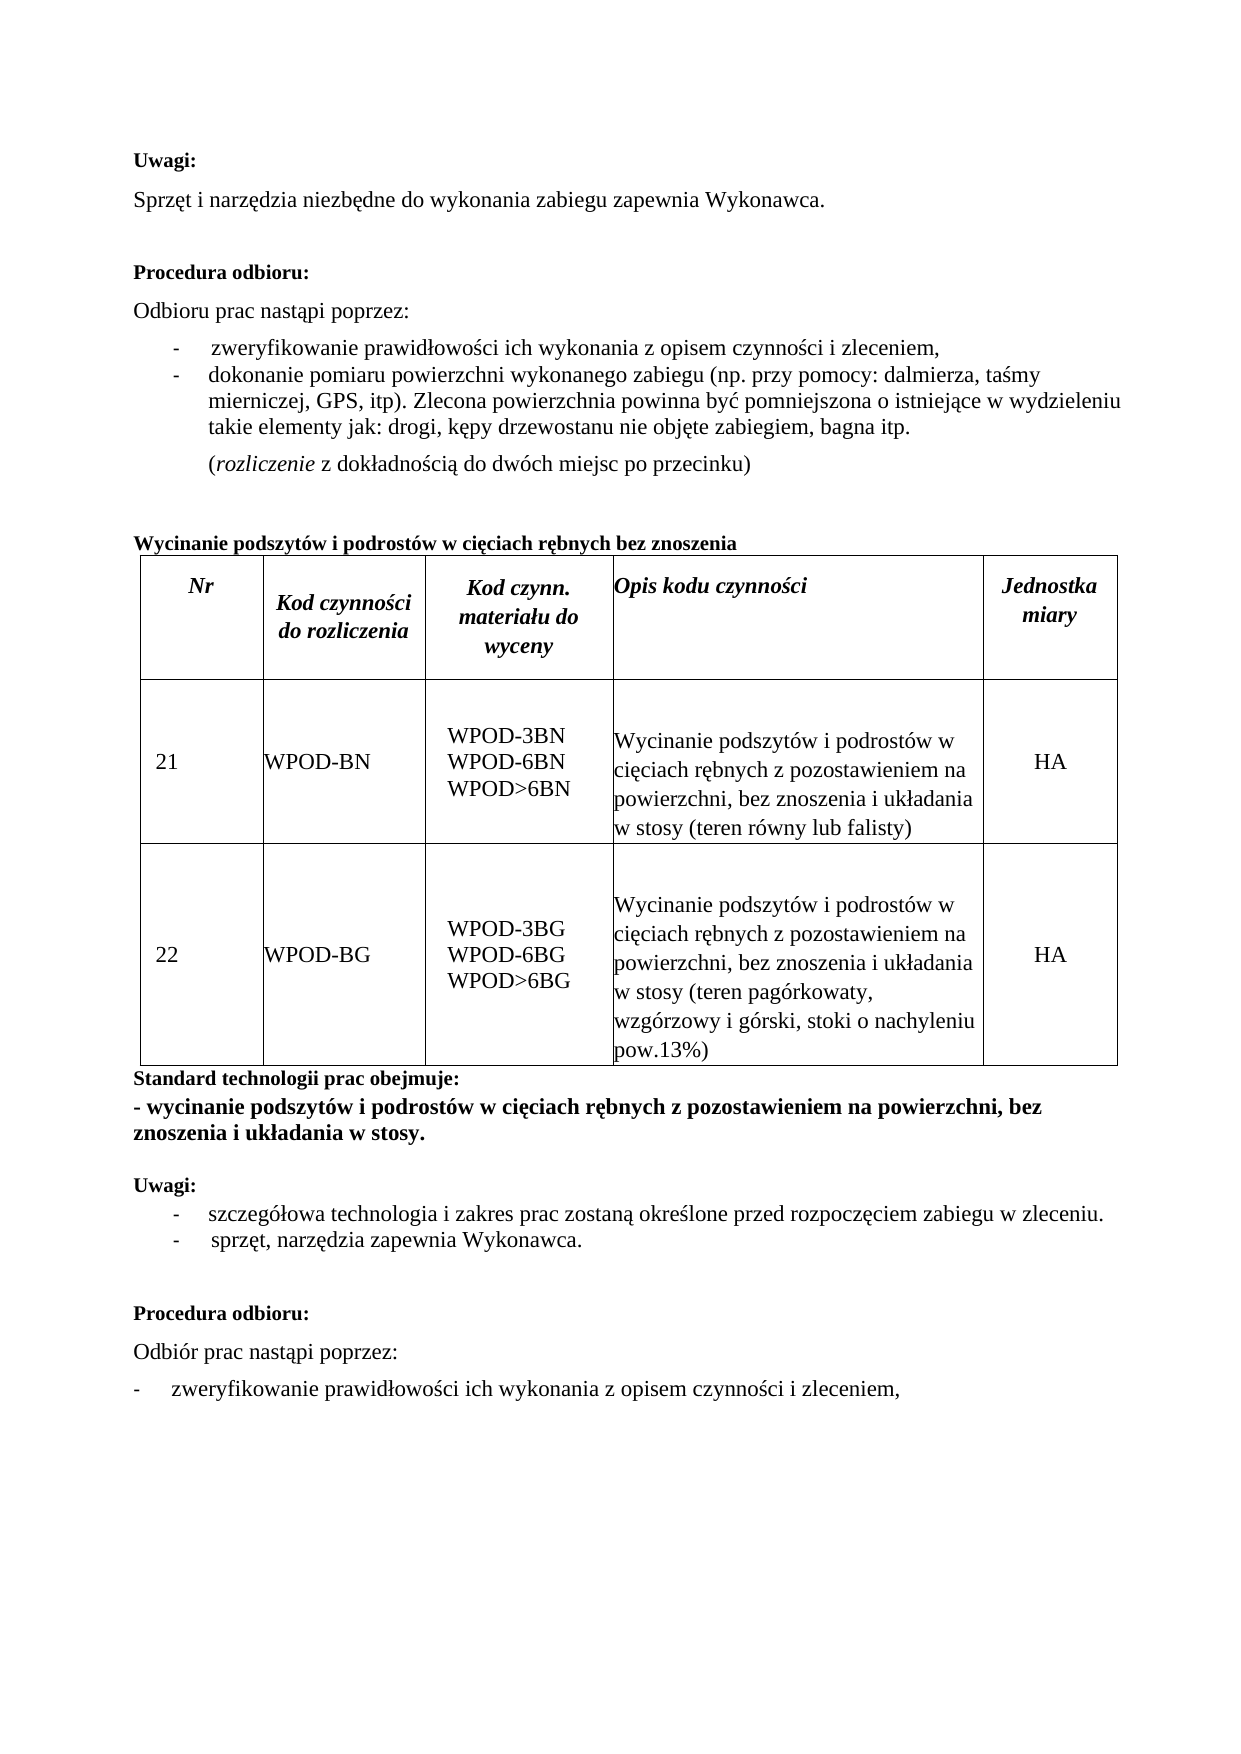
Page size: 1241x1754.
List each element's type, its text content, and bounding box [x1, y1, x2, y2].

text Sprzęt i narzędzia niezbędne do wykonania zabiegu zapewnia Wykonawca. [133, 186, 1124, 212]
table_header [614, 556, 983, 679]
text Wycinanie podszytów i podrostów w cięciach rębnych bez znoszenia [133, 531, 1124, 555]
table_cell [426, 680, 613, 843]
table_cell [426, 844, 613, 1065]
list szczegółowa technologia i zakres prac zostaną określone przed rozpoczęciem zabiegu w zleceniu. [173, 1200, 1124, 1226]
text Procedura odbioru: [133, 260, 1124, 284]
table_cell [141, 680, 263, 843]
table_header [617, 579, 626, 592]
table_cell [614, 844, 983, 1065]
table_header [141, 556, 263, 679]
text Odbiór prac nastąpi poprzez: [133, 1338, 1124, 1365]
text (rozliczenie z dokładnością do dwóch miejsc po przecinku) [133, 450, 1124, 477]
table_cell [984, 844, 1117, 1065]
text Procedura odbioru: [133, 1301, 1124, 1325]
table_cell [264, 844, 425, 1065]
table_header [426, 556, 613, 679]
list zweryfikowanie prawidłowości ich wykonania z opisem czynności i zleceniem, [133, 1375, 1124, 1401]
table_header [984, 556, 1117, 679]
text - wycinanie podszytów i podrostów w cięciach rębnych z pozostawieniem na powierzchni, bez znoszenia i układania w stosy. [133, 1093, 1124, 1146]
text Standard technologii prac obejmuje: [133, 1066, 1124, 1090]
text Odbioru prac nastąpi poprzez: [133, 298, 1124, 324]
list zweryfikowanie prawidłowości ich wykonania z opisem czynności i zleceniem, [133, 334, 1124, 361]
text Uwagi: [133, 1173, 1124, 1197]
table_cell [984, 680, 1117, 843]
list dokonanie pomiaru powierzchni wykonanego zabiegu (np. przy pomocy: dalmierza, taśmy mierniczej, GPS, itp). Zlecona powierzchnia powinna być pomniejszona o istniejące w wydzieleniu takie elementy jak: drogi, kępy drzewostanu nie objęte zabiegiem, bagna itp. [173, 361, 1124, 440]
text Uwagi: [133, 148, 1124, 172]
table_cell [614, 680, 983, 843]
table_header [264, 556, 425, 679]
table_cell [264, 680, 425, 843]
list sprzęt, narzędzia zapewnia Wykonawca. [133, 1226, 1124, 1253]
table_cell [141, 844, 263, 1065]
